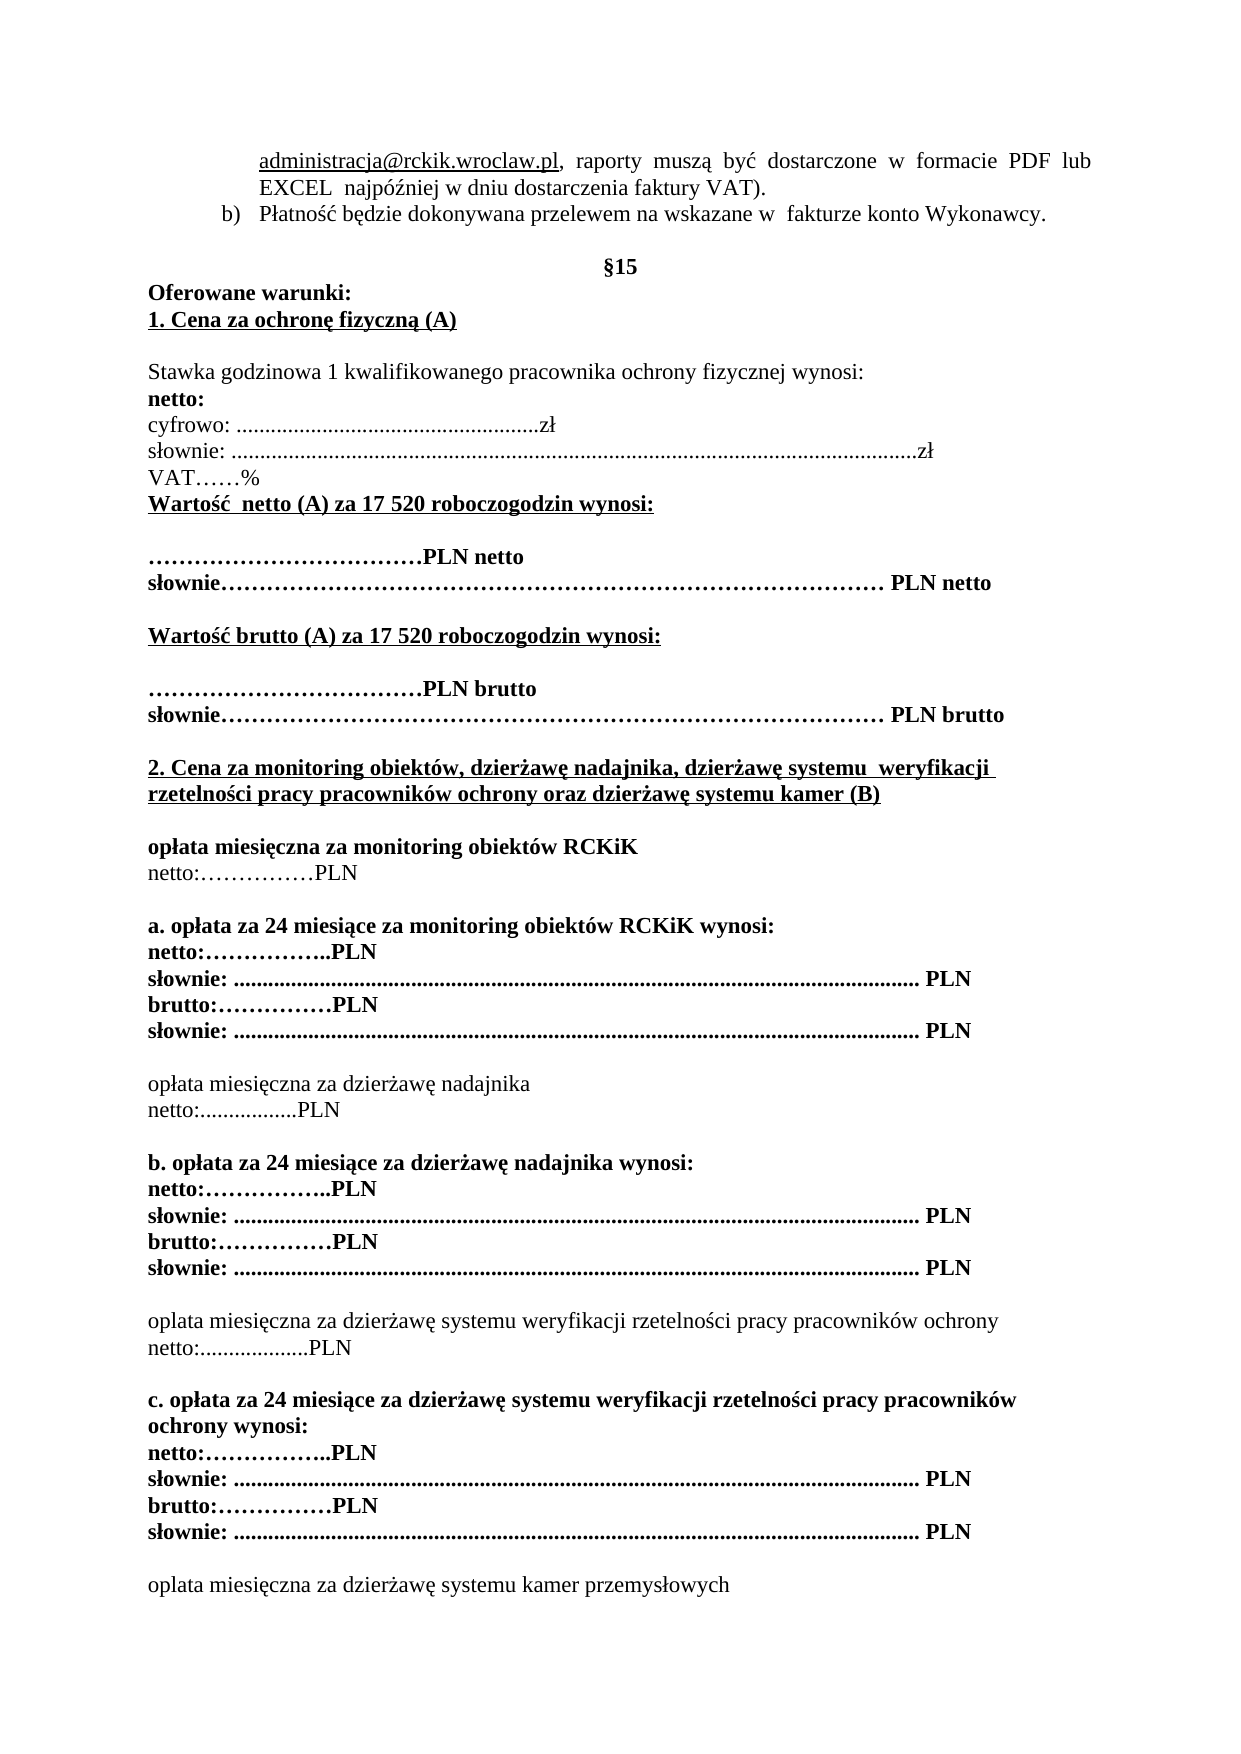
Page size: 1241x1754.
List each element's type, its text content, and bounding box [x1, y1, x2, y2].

text słownie…………………………………………………………………………… PLN brutto [148, 701, 1093, 727]
text Wartość brutto (A) za 17 520 roboczogodzin wynosi: [148, 622, 1093, 648]
text słownie…………………………………………………………………………… PLN netto [148, 569, 1093, 596]
text ………………………………PLN netto [148, 543, 1093, 569]
text słownie: ........................................................................................................................ PLN [148, 1017, 1093, 1044]
text §15 [148, 253, 1093, 279]
text netto:……………..PLN [148, 1175, 1093, 1202]
text c. opłata za 24 miesiące za dzierżawę systemu weryfikacji rzetelności pracy pracowników ochrony wynosi: [148, 1386, 1093, 1439]
text 2. Cena za monitoring obiektów, dzierżawę nadajnika, dzierżawę systemu weryfikacji rzetelności pracy pracowników ochrony oraz dzierżawę systemu kamer (B) [148, 754, 1093, 806]
text słownie: ........................................................................................................................ PLN [148, 964, 1093, 991]
text netto:.................PLN [148, 1096, 1093, 1123]
text słownie: ........................................................................................................................zł [148, 437, 1093, 464]
text brutto:……………PLN [148, 1228, 1093, 1254]
text netto:……………PLN [148, 859, 1093, 886]
text oplata miesięczna za dzierżawę systemu kamer przemysłowych [148, 1571, 1093, 1597]
text netto:……………..PLN [148, 1439, 1093, 1465]
text cyfrowo: .....................................................zł [148, 411, 1093, 437]
text ………………………………PLN brutto [148, 675, 1093, 701]
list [221, 148, 1093, 200]
text opłata miesięczna za dzierżawę nadajnika [148, 1070, 1093, 1096]
text Stawka godzinowa 1 kwalifikowanego pracownika ochrony fizycznej wynosi: [148, 358, 1093, 385]
text brutto:……………PLN [148, 1492, 1093, 1518]
text słownie: ........................................................................................................................ PLN [148, 1465, 1093, 1492]
text oplata miesięczna za dzierżawę systemu weryfikacji rzetelności pracy pracowników ochrony [148, 1307, 1093, 1333]
text netto:...................PLN [148, 1333, 1093, 1360]
text a. opłata za 24 miesiące za monitoring obiektów RCKiK wynosi: [148, 912, 1093, 938]
text netto:……………..PLN [148, 938, 1093, 964]
text słownie: ........................................................................................................................ PLN [148, 1202, 1093, 1228]
text opłata miesięczna za monitoring obiektów RCKiK [148, 833, 1093, 859]
text Wartość netto (A) za 17 520 roboczogodzin wynosi: [148, 490, 1093, 517]
text brutto:……………PLN [148, 991, 1093, 1017]
list Płatność będzie dokonywana przelewem na wskazane w fakturze konto Wykonawcy. [221, 200, 1093, 227]
text słownie: ........................................................................................................................ PLN [148, 1254, 1093, 1281]
text VAT……% [148, 464, 1093, 490]
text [148, 1518, 1093, 1544]
text 1. Cena za ochronę fizyczną (A) [148, 306, 1093, 332]
text Oferowane warunki: [148, 279, 1093, 306]
text b. opłata za 24 miesiące za dzierżawę nadajnika wynosi: [148, 1149, 1093, 1175]
text netto: [148, 385, 1093, 411]
